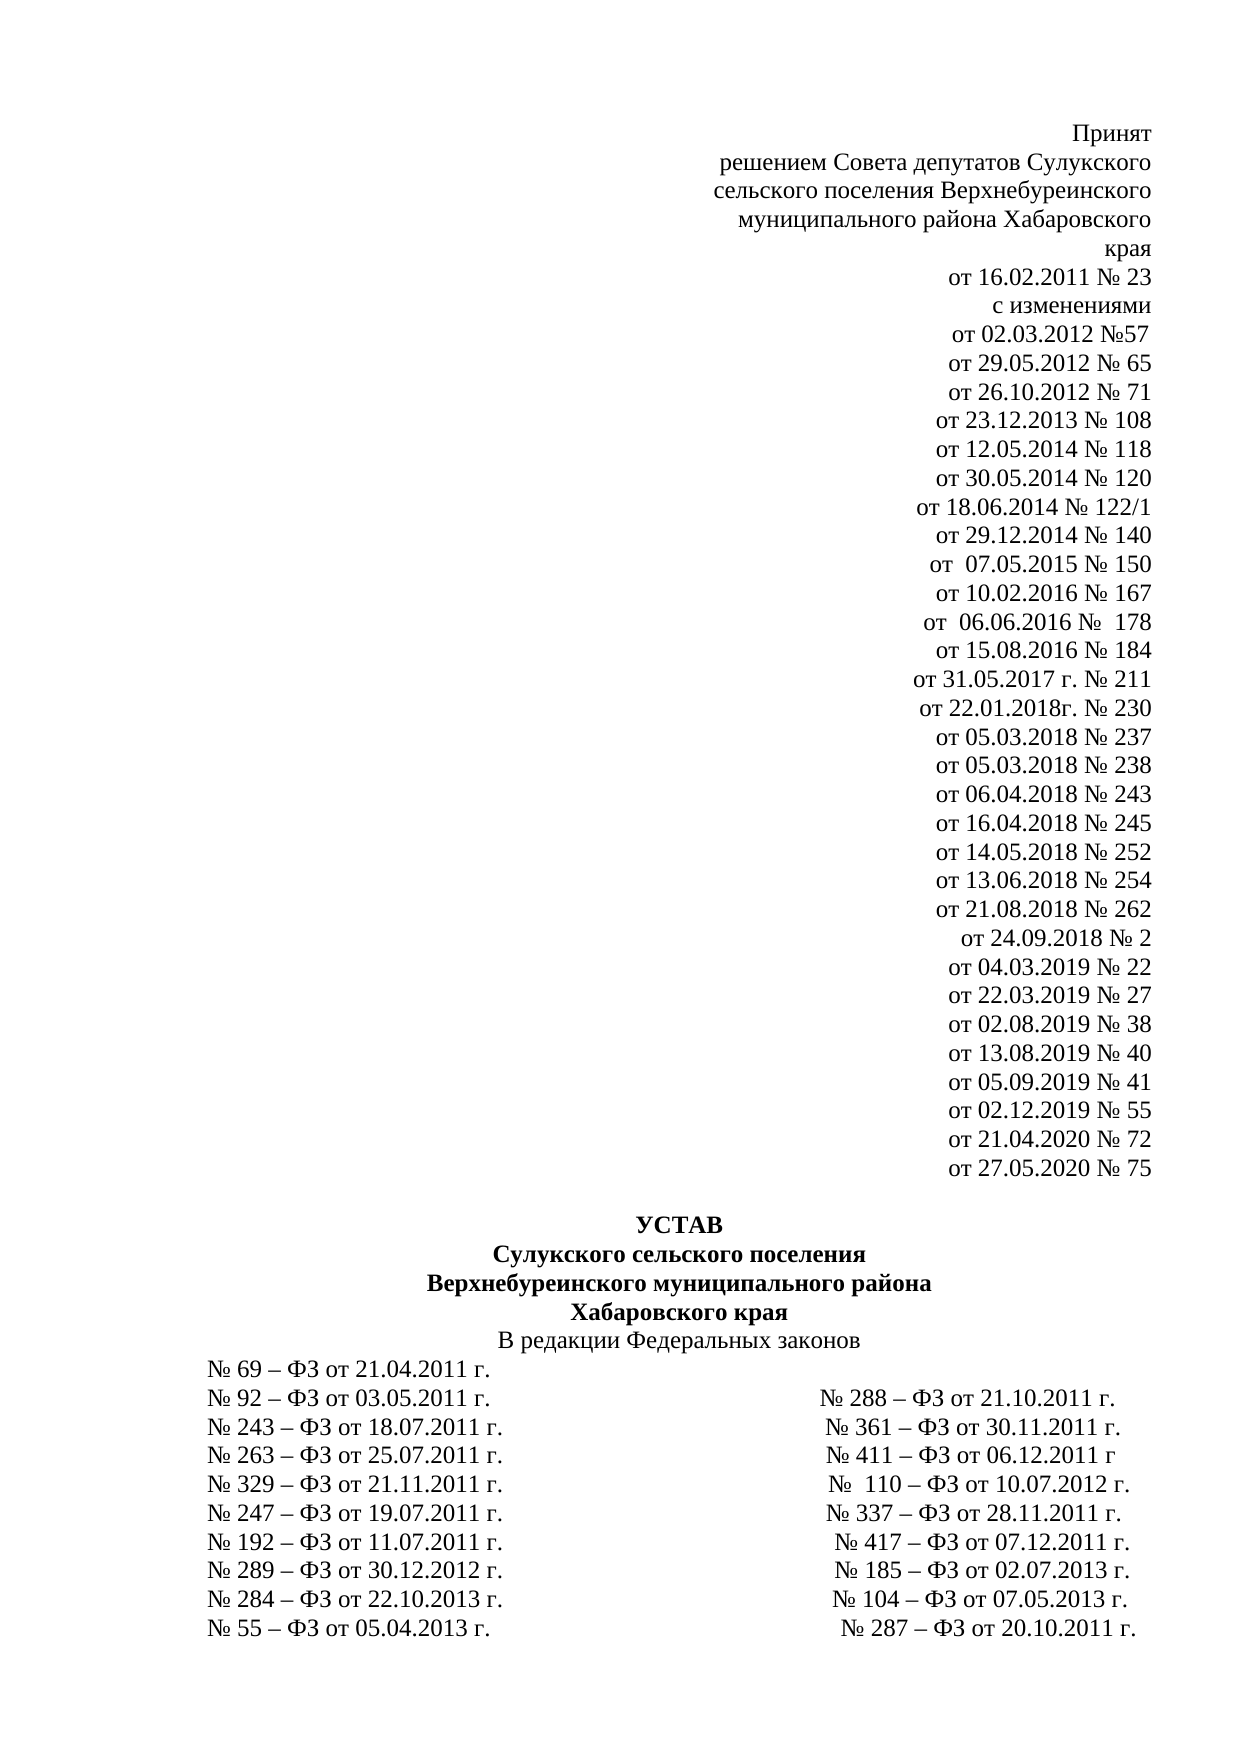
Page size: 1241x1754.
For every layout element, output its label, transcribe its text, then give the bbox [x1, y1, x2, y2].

text № 92 – ФЗ от 03.05.2011 г. № 288 – ФЗ от 21.10.2011 г. [207, 1383, 1151, 1412]
text № 329 – ФЗ от 21.11.2011 г. № 110 – ФЗ от 10.07.2012 г. [207, 1469, 1151, 1498]
text от 16.02.2011 № 23 [694, 262, 1151, 291]
text от 31.05.2017 г. № 211 [207, 664, 1151, 693]
text от 05.09.2019 № 41 [207, 1067, 1151, 1096]
text от 14.05.2018 № 252 [207, 837, 1151, 866]
text от 23.12.2013 № 108 [207, 406, 1151, 434]
text № 69 – ФЗ от 21.04.2011 г. [207, 1354, 1151, 1383]
text от 06.06.2016 № 178 [207, 607, 1151, 636]
text от 12.05.2014 № 118 [207, 434, 1151, 463]
text от 02.12.2019 № 55 [207, 1096, 1151, 1124]
text от 18.06.2014 № 122/1 [207, 492, 1151, 521]
text от 22.01.2018г. № 230 [207, 693, 1151, 722]
text № 55 – ФЗ от 05.04.2013 г. № 287 – ФЗ от 20.10.2011 г. [207, 1613, 1151, 1642]
text № 289 – ФЗ от 30.12.2012 г. № 185 – ФЗ от 02.07.2013 г. [207, 1556, 1151, 1584]
text В редакции Федеральных законов [207, 1326, 1151, 1354]
text от 02.08.2019 № 38 [207, 1009, 1151, 1038]
text от 24.09.2018 № 2 [207, 923, 1151, 952]
text от 05.03.2018 № 238 [207, 751, 1151, 779]
text с изменениями [694, 291, 1151, 319]
text Хабаровского края [207, 1297, 1151, 1326]
text № 192 – ФЗ от 11.07.2011 г. № 417 – ФЗ от 07.12.2011 г. [207, 1527, 1151, 1556]
text от 21.08.2018 № 262 [207, 894, 1151, 923]
text от 02.03.2012 №57 от 29.05.2012 № 65 [207, 319, 1151, 377]
text Верхнебуреинского муниципального района [207, 1268, 1151, 1297]
text от 21.04.2020 № 72 [207, 1124, 1151, 1153]
text от 22.03.2019 № 27 [207, 981, 1151, 1009]
text № 263 – ФЗ от 25.07.2011 г. № 411 – ФЗ от 06.12.2011 г [207, 1441, 1151, 1469]
text № 247 – ФЗ от 19.07.2011 г. № 337 – ФЗ от 28.11.2011 г. [207, 1498, 1151, 1527]
text от 07.05.2015 № 150 [207, 549, 1151, 578]
text от 05.03.2018 № 237 [207, 722, 1151, 751]
text от 26.10.2012 № 71 [207, 377, 1151, 406]
text № 284 – ФЗ от 22.10.2013 г. № 104 – ФЗ от 07.05.2013 г. [207, 1584, 1151, 1613]
text Сулукского сельского поселения [207, 1239, 1151, 1268]
text от 10.02.2016 № 167 [207, 578, 1151, 607]
text от 15.08.2016 № 184 [207, 636, 1151, 664]
text от 13.08.2019 № 40 [207, 1038, 1151, 1067]
text от 06.04.2018 № 243 [207, 779, 1151, 808]
text от 04.03.2019 № 22 [207, 952, 1151, 981]
text № 243 – ФЗ от 18.07.2011 г. № 361 – ФЗ от 30.11.2011 г. [207, 1412, 1151, 1441]
text от 30.05.2014 № 120 [207, 463, 1151, 492]
text УСТАВ [207, 1211, 1151, 1239]
text от 13.06.2018 № 254 [207, 866, 1151, 894]
text Принят [679, 118, 1151, 147]
text решением Совета депутатов Сулукского сельского поселения Верхнебуреинского муниципального района Хабаровского края [694, 147, 1151, 262]
text от 29.12.2014 № 140 [207, 521, 1151, 549]
text от 16.04.2018 № 245 [207, 808, 1151, 837]
text от 27.05.2020 № 75 [207, 1153, 1151, 1182]
